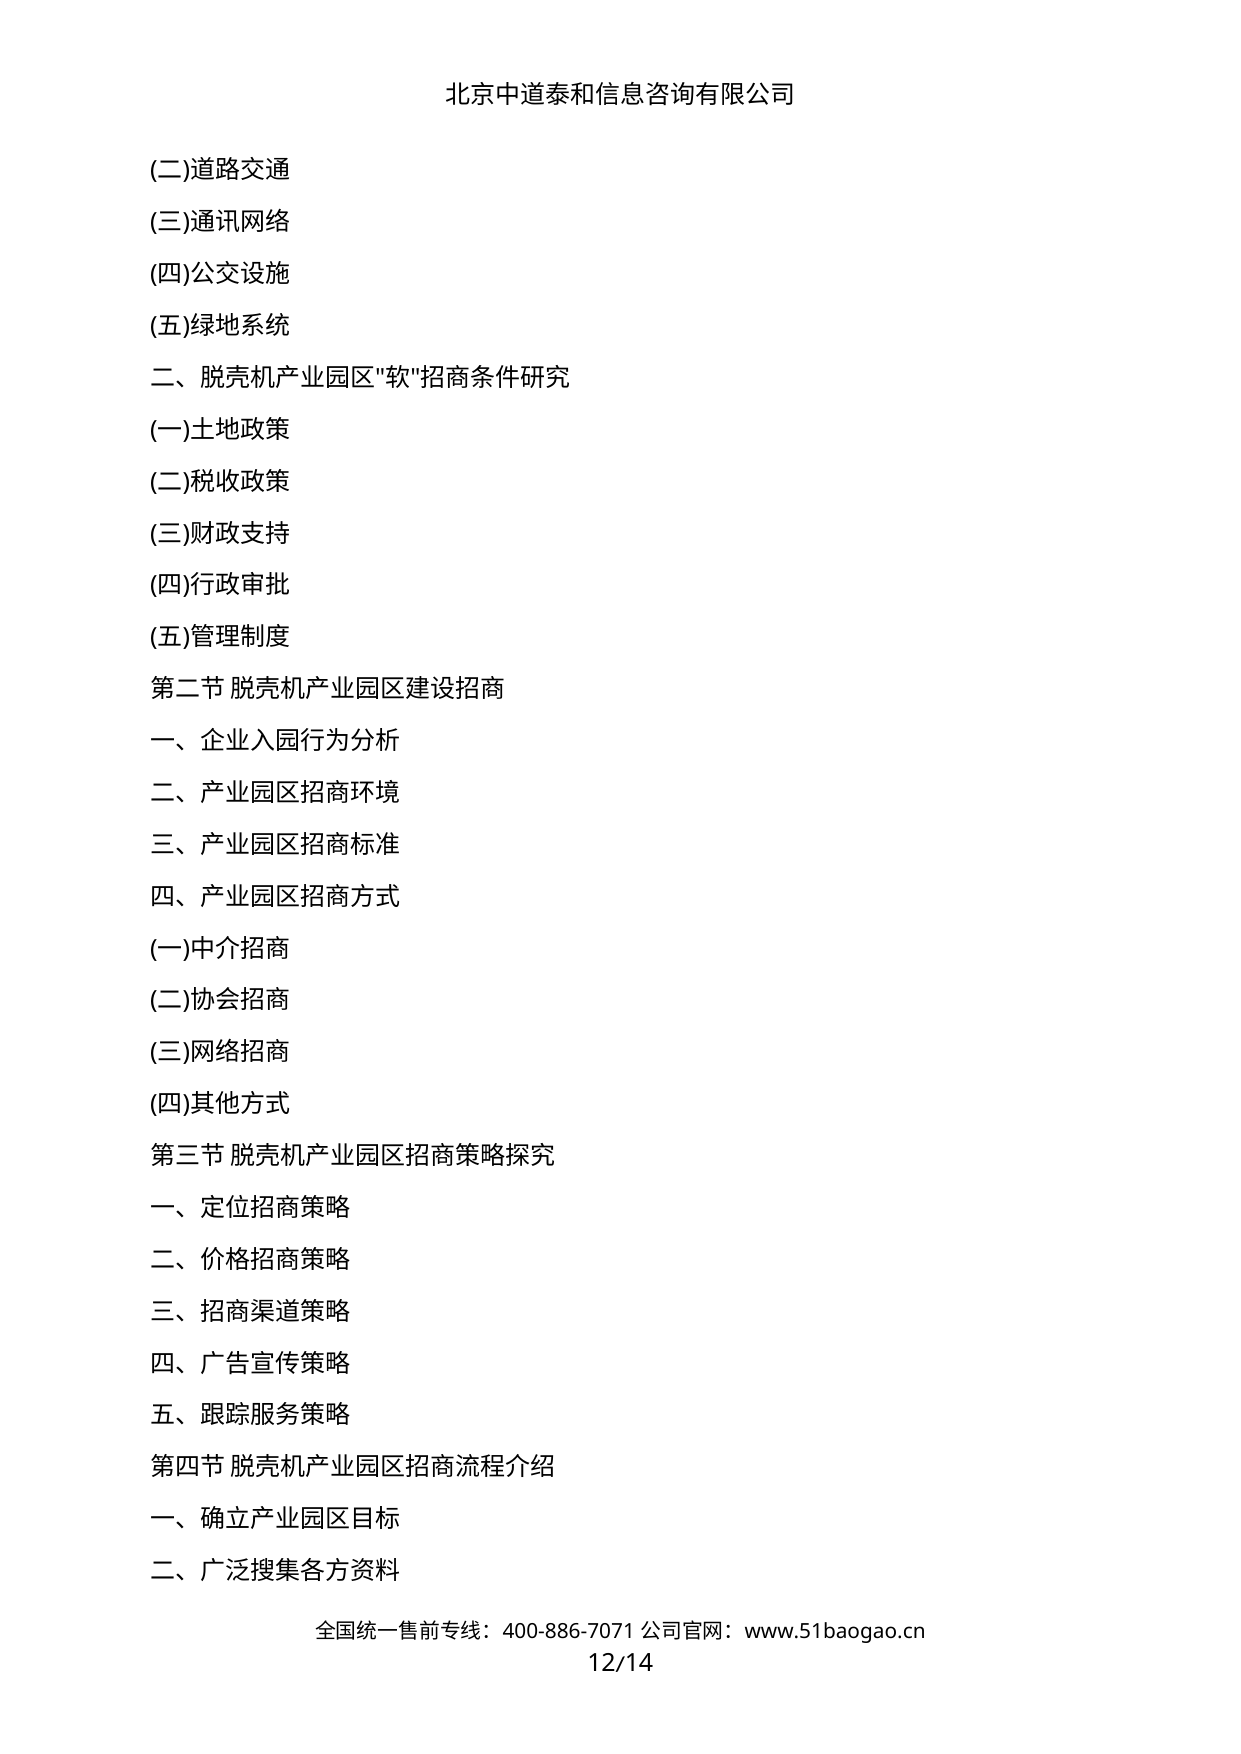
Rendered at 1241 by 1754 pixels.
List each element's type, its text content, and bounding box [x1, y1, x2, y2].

text (二)税收政策 [150, 461, 1090, 497]
text (五)管理制度 [150, 617, 1090, 653]
text (五)绿地系统 [150, 306, 1090, 342]
text 第四节 脱壳机产业园区招商流程介绍 [150, 1447, 1090, 1483]
text 三、产业园区招商标准 [150, 824, 1090, 861]
text 第三节 脱壳机产业园区招商策略探究 [150, 1136, 1090, 1172]
text (三)网络招商 [150, 1032, 1090, 1068]
text 五、跟踪服务策略 [150, 1395, 1090, 1431]
text 三、招商渠道策略 [150, 1291, 1090, 1327]
text 二、广泛搜集各方资料 [150, 1551, 1090, 1587]
text (三)财政支持 [150, 513, 1090, 549]
text 一、定位招商策略 [150, 1187, 1090, 1224]
text 二、脱壳机产业园区"软"招商条件研究 [150, 357, 1090, 394]
text 四、产业园区招商方式 [150, 876, 1090, 912]
text (二)协会招商 [150, 980, 1090, 1016]
text (四)公交设施 [150, 254, 1090, 290]
text 一、企业入园行为分析 [150, 721, 1090, 757]
text (四)行政审批 [150, 565, 1090, 601]
text 二、价格招商策略 [150, 1239, 1090, 1276]
text (四)其他方式 [150, 1084, 1090, 1120]
text (三)通讯网络 [150, 202, 1090, 238]
text (一)土地政策 [150, 409, 1090, 446]
text (一)中介招商 [150, 928, 1090, 964]
text 四、广告宣传策略 [150, 1343, 1090, 1379]
text 第二节 脱壳机产业园区建设招商 [150, 669, 1090, 705]
text 二、产业园区招商环境 [150, 772, 1090, 809]
text 一、确立产业园区目标 [150, 1499, 1090, 1535]
text (二)道路交通 [150, 150, 1090, 186]
